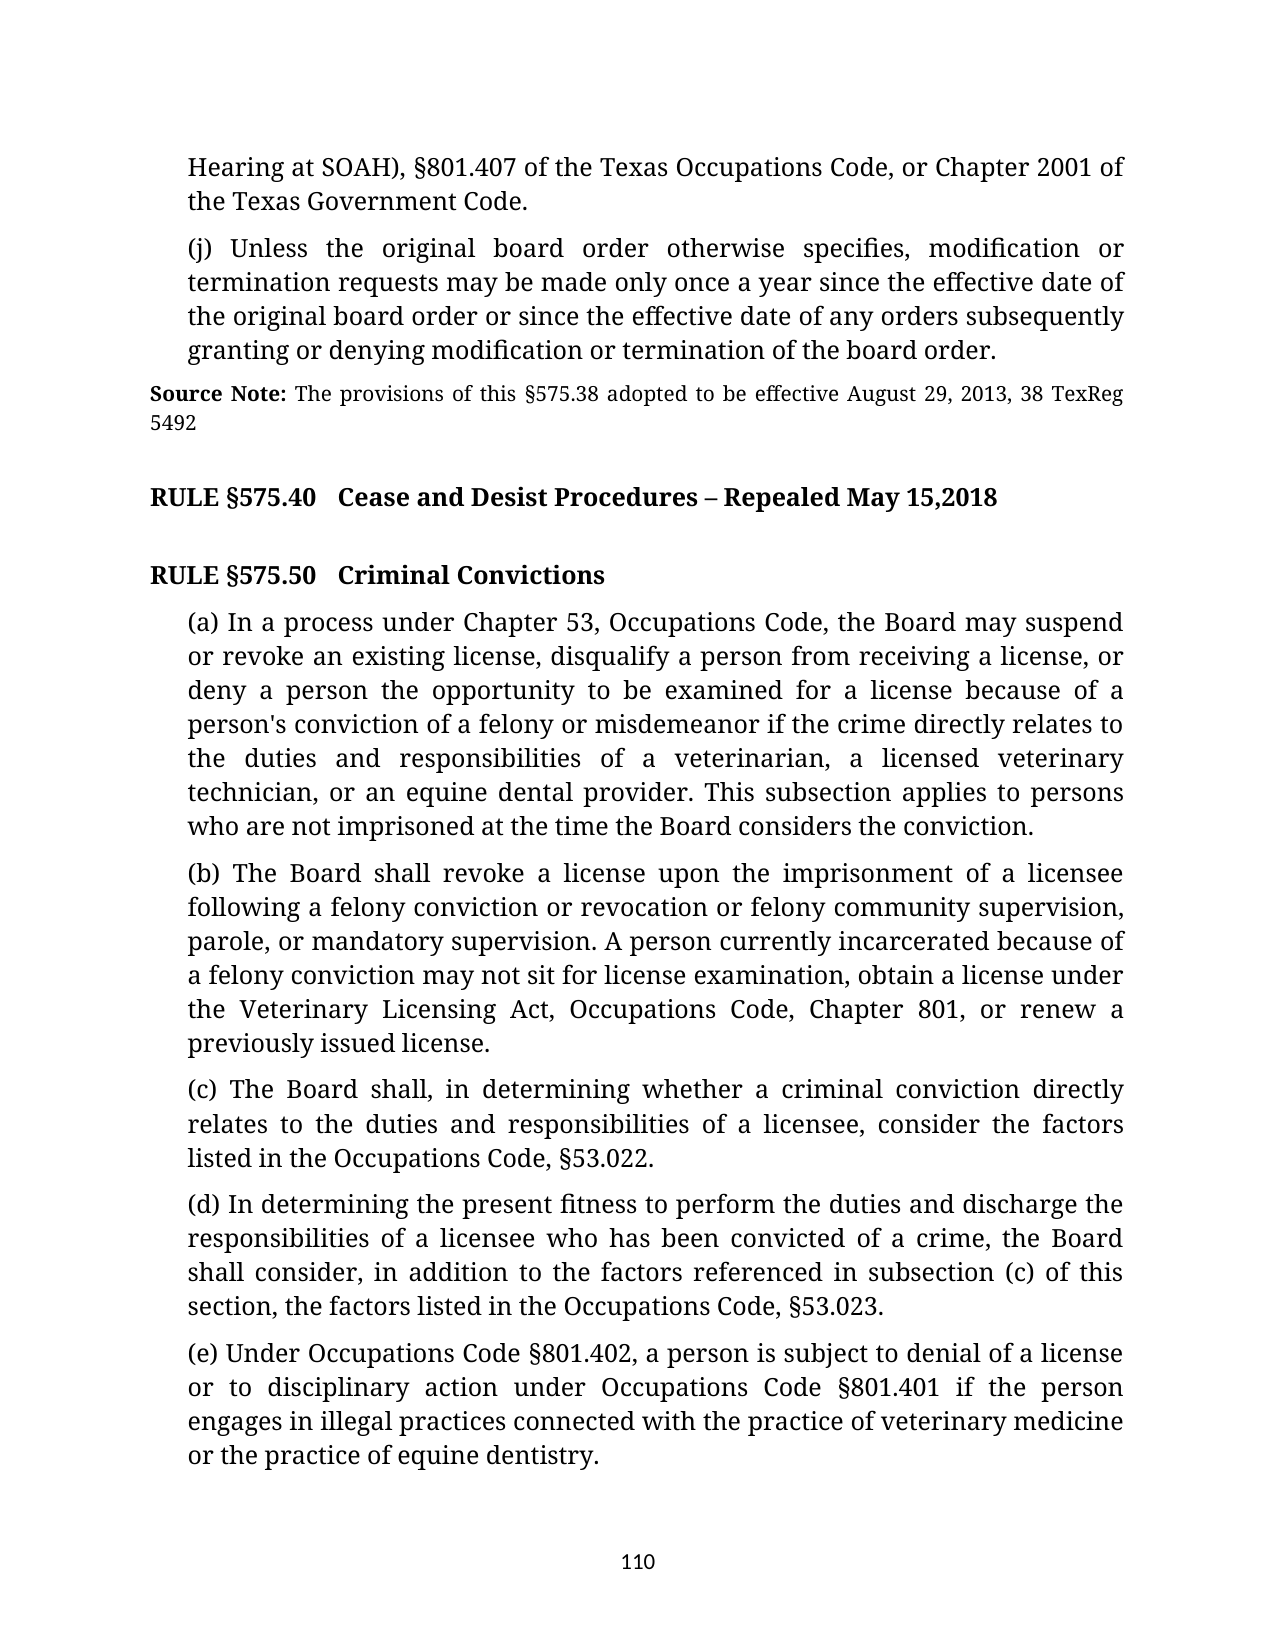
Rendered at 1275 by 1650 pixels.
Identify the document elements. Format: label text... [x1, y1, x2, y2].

text (a) In a process under Chapter 53, Occupations Code, the Board may suspend or revoke an existing license, disqualify a person from receiving a license, or deny a person the opportunity to be examined for a license because of a person's conviction of a felony or misdemeanor if the crime directly relates to the duties and responsibilities of a veterinarian, a licensed veterinary technician, or an equine dental provider. This subsection applies to persons who are not imprisoned at the time the Board considers the conviction. [187, 604, 1125, 843]
text RULE §575.40 Cease and Desist Procedures – Repealed May 15,2018 [150, 480, 1125, 514]
text (c) The Board shall, in determining whether a criminal conviction directly relates to the duties and responsibilities of a licensee, consider the factors listed in the Occupations Code, §53.022. [187, 1072, 1125, 1174]
text Source Note: The provisions of this §575.38 adopted to be effective August 29, 2013, 38 TexReg 5492 [150, 379, 1125, 436]
text (j) Unless the original board order otherwise specifies, modification or termination requests may be made only once a year since the effective date of the original board order or since the effective date of any orders subsequently granting or denying modification or termination of the board order. [187, 231, 1125, 367]
text (b) The Board shall revoke a license upon the imprisonment of a licensee following a felony conviction or revocation or felony community supervision, parole, or mandatory supervision. A person currently incarcerated because of a felony conviction may not sit for license examination, obtain a license under the Veterinary Licensing Act, Occupations Code, Chapter 801, or renew a previously issued license. [187, 855, 1125, 1060]
text (d) In determining the present fitness to perform the duties and discharge the responsibilities of a licensee who has been convicted of a crime, the Board shall consider, in addition to the factors referenced in subsection (c) of this section, the factors listed in the Occupations Code, §53.023. [187, 1187, 1125, 1323]
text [187, 150, 1125, 218]
text RULE §575.50 Criminal Convictions [150, 558, 1125, 592]
text (e) Under Occupations Code §801.402, a person is subject to denial of a license or to disciplinary action under Occupations Code §801.401 if the person engages in illegal practices connected with the practice of veterinary medicine or the practice of equine dentistry. [187, 1336, 1125, 1472]
